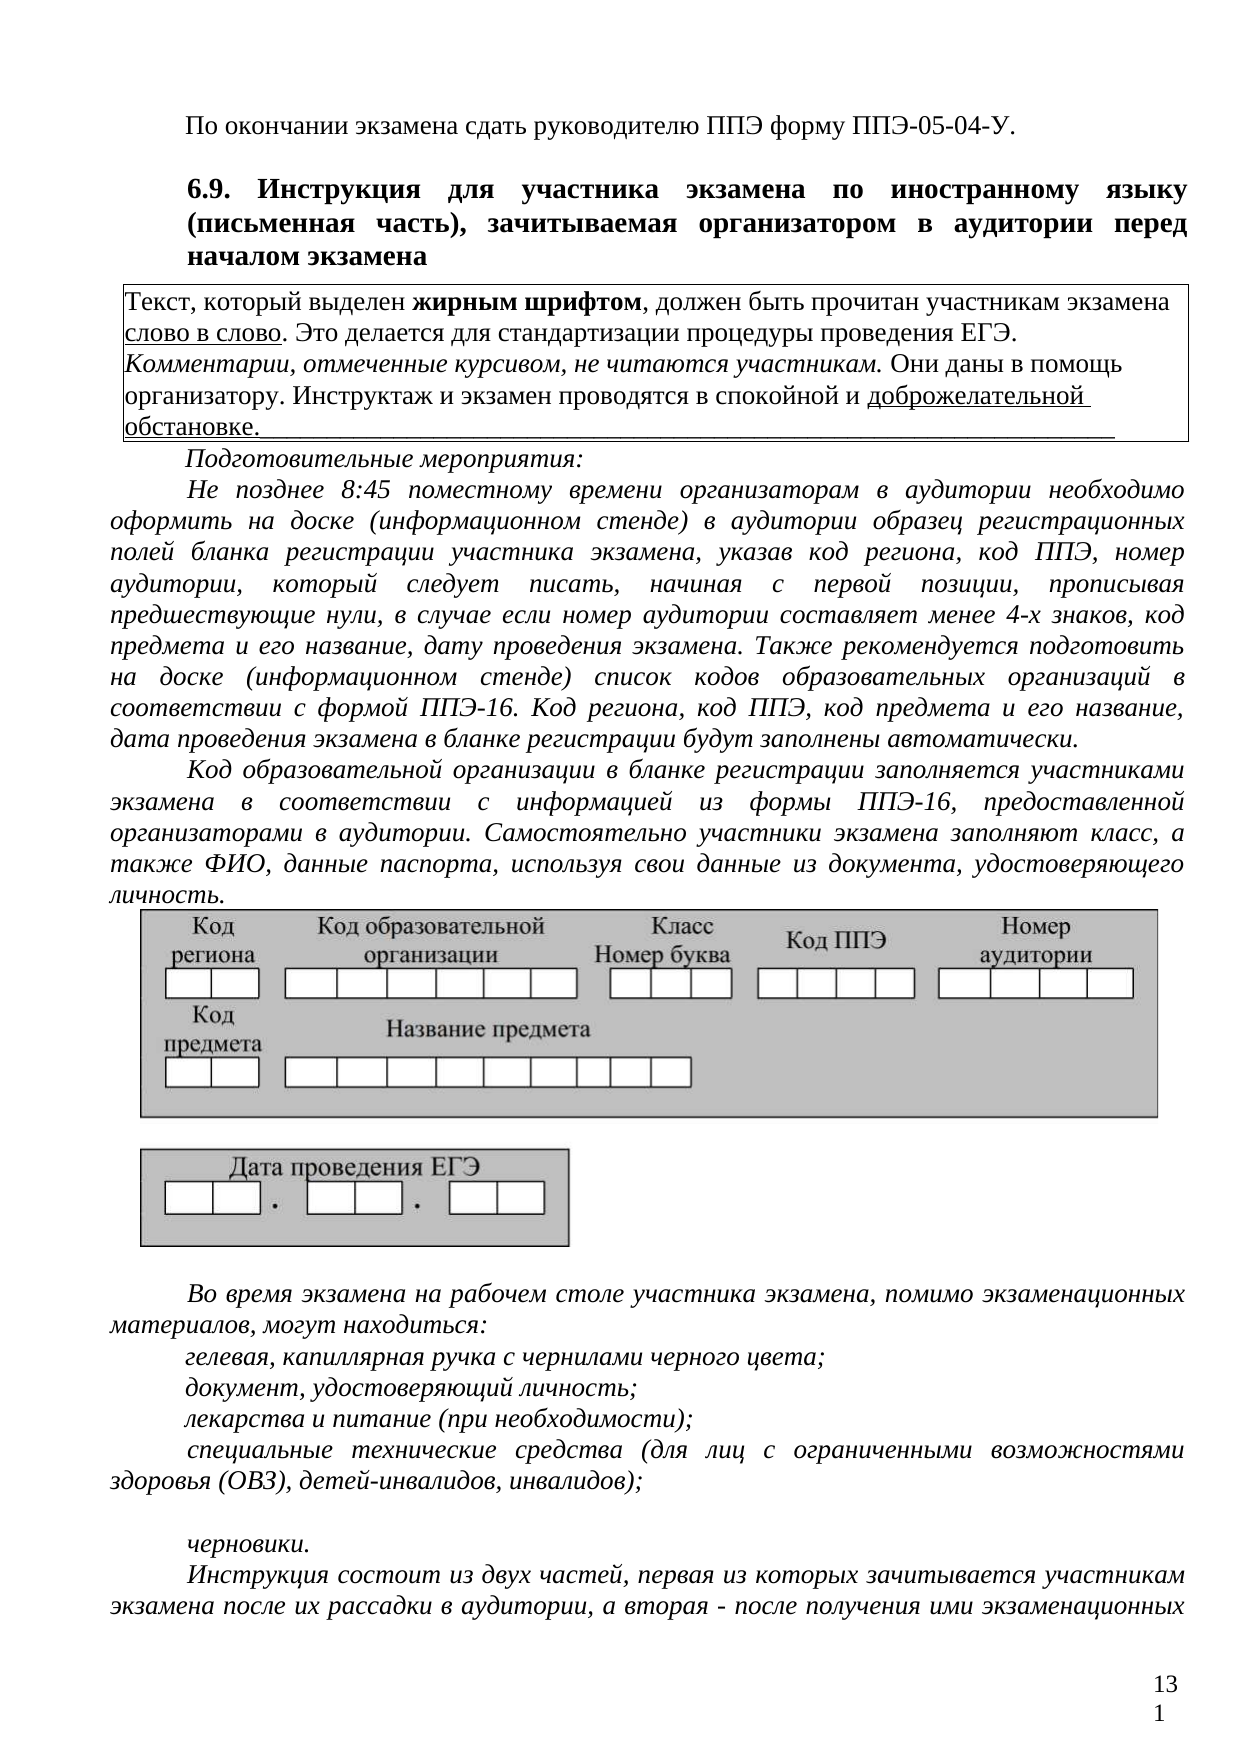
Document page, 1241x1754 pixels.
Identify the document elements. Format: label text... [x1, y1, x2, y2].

text черновики. [110, 1527, 1188, 1558]
text лекарства и питание (при необходимости); [110, 1402, 1188, 1433]
text Код образовательной организации в бланке регистрации заполняется участниками экзамена в соответствии с информацией из формы ППЭ-16, предоставленной организаторами в аудитории. Самостоятельно участники экзамена заполняют класс, а также ФИО, данные паспорта, используя свои данные из документа, удостоверяющего личность. [110, 753, 1188, 909]
text специальные технические средства (для лиц с ограниченными возможностями здоровья (ОВЗ), детей-инвалидов, инвалидов); [110, 1433, 1188, 1496]
text По окончании экзамена сдать руководителю ППЭ форму ППЭ-05-04-У. [110, 109, 1188, 140]
text Текст, который выделен жирным шрифтом, должен быть прочитан участникам экзамена слово в слово. Это делается для стандартизации процедуры проведения ЕГЭ. Комментарии, отмеченные курсивом, не читаются участникам. Они даны в помощь организатору. Инструктаж и экзамен проводятся в спокойной и доброжелательной обстановке. [124, 285, 1188, 441]
text документ, удостоверяющий личность; [110, 1371, 1188, 1402]
picture [140, 909, 1159, 1247]
text гелевая, капиллярная ручка с чернилами черного цвета; [110, 1340, 1188, 1371]
text Во время экзамена на рабочем столе участника экзамена, помимо экзаменационных материалов, могут находиться: [110, 1277, 1188, 1340]
text Подготовительные мероприятия: [110, 442, 1188, 473]
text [110, 1558, 1188, 1620]
text 6.9. Инструкция для участника экзамена по иностранному языку (письменная часть), зачитываемая организатором в аудитории перед началом экзамена [187, 171, 1188, 272]
text Не позднее 8:45 поместному времени организаторам в аудитории необходимо оформить на доске (информационном стенде) в аудитории образец регистрационных полей бланка регистрации участника экзамена, указав код региона, код ППЭ, номер аудитории, который следует писать, начиная с первой позиции, прописывая предшествующие нули, в случае если номер аудитории составляет менее 4-х знаков, код предмета и его название, дату проведения экзамена. Также рекомендуется подготовить на доске (информационном стенде) список кодов образовательных организаций в соответствии с формой ППЭ-16. Код региона, код ППЭ, код предмета и его название, дата проведения экзамена в бланке регистрации будут заполнены автоматически. [110, 473, 1188, 753]
